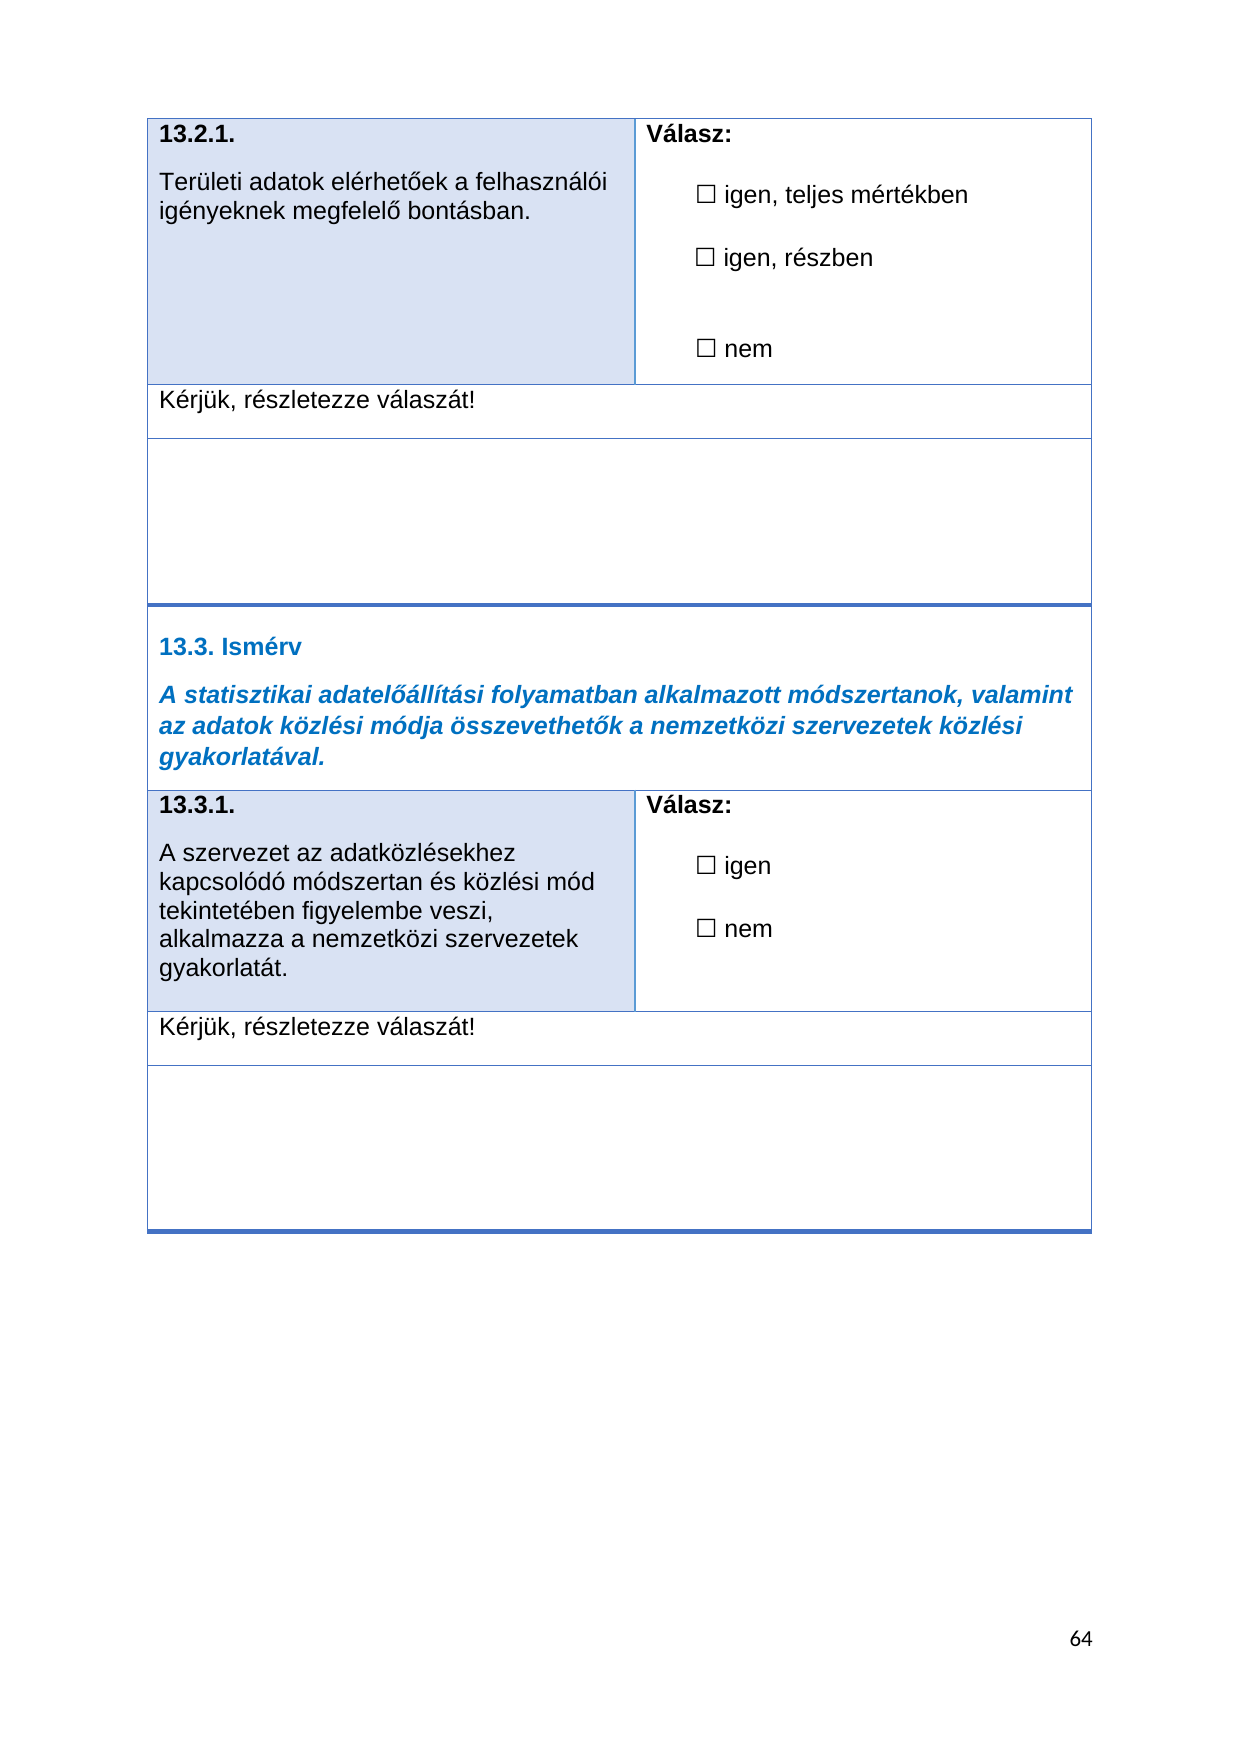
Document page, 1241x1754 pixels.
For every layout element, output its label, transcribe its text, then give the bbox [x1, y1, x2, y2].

table_cell Válasz: igen, teljes mértékben igen, részben nem [636, 119, 1091, 384]
table_cell 13.3.1. A szervezet az adatközlésekhez kapcsolódó módszertan és közlési mód tekintetében figyelembe veszi, alkalmazza a nemzetközi szervezetek gyakorlatát. [148, 791, 634, 1011]
table_cell 13.3. Ismérv A statisztikai adatelőállítási folyamatban alkalmazott módszertanok, valamint az adatok közlési módja összevethetők a nemzetközi szervezetek közlési gyakorlatával. [148, 607, 1091, 789]
table_cell [148, 1066, 1091, 1229]
table_cell Kérjük, részletezze válaszát! [148, 385, 1091, 438]
table_cell Válasz: igen nem [636, 791, 1091, 1011]
table_cell [148, 439, 1091, 602]
table_cell Kérjük, részletezze válaszát! [148, 1012, 1091, 1064]
table_cell 13.2.1. Területi adatok elérhetőek a felhasználói igényeknek megfelelő bontásban. [148, 119, 634, 384]
